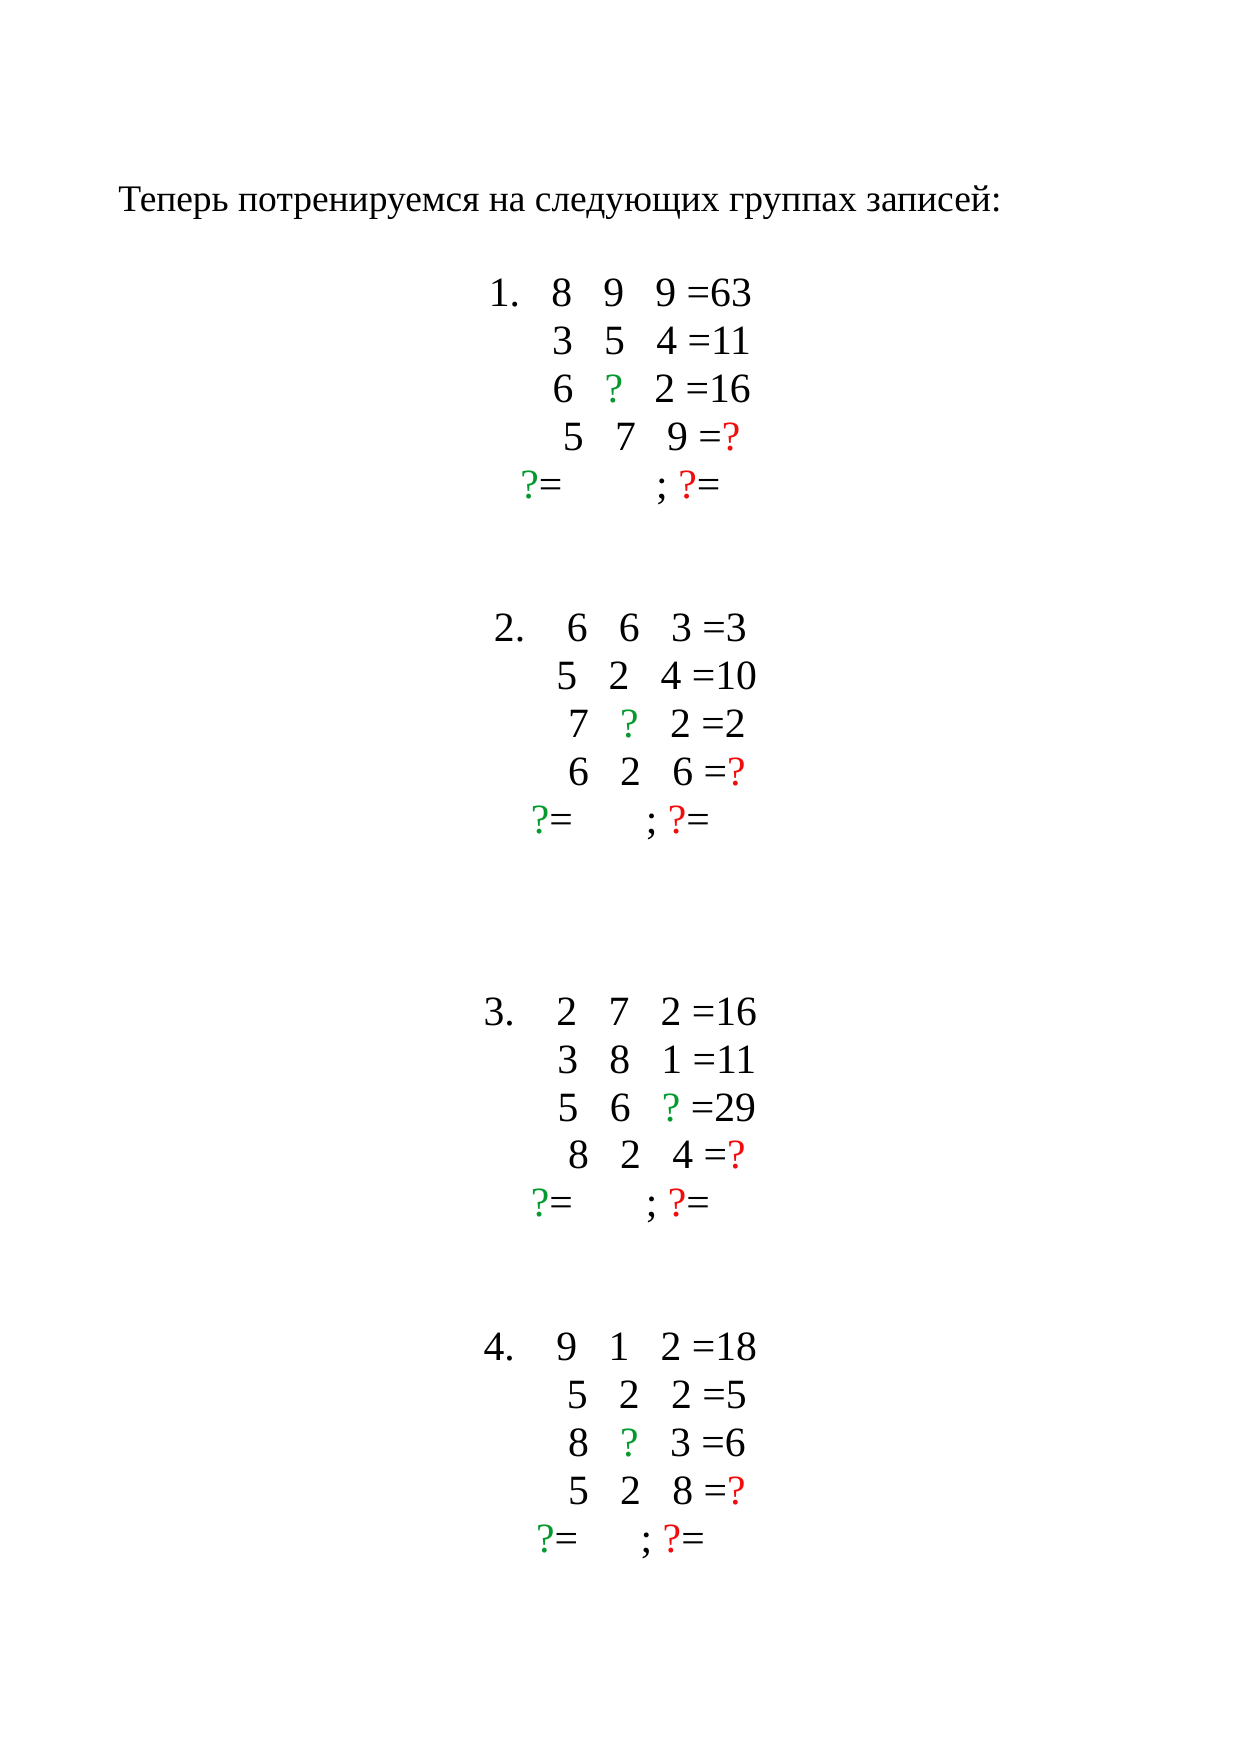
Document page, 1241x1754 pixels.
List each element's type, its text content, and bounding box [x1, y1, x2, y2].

text 6 ? 2 =16 [118, 363, 1122, 411]
text 1. 8 9 9 =63 [118, 267, 1122, 315]
text 2. 6 6 3 =3 [118, 603, 1122, 651]
text ?= ; ?= [118, 459, 1122, 507]
text 8 2 4 =? [118, 1130, 1122, 1178]
text ?= ; ?= [118, 1178, 1122, 1226]
text 5 6 ? =29 [118, 1082, 1122, 1130]
text 3. 2 7 2 =16 [118, 986, 1122, 1034]
text 3 8 1 =11 [118, 1034, 1122, 1082]
text 5 2 4 =10 [118, 651, 1122, 699]
text ?= ; ?= [118, 794, 1122, 842]
text Теперь потренируемся на следующих группах записей: [118, 176, 1122, 219]
text 5 2 8 =? [118, 1465, 1122, 1513]
text ?= ; ?= [118, 1513, 1122, 1561]
text 3 5 4 =11 [118, 315, 1122, 363]
text 7 ? 2 =2 [118, 699, 1122, 747]
text 4. 9 1 2 =18 [118, 1322, 1122, 1369]
text 5 2 2 =5 [118, 1369, 1122, 1417]
text 6 2 6 =? [118, 747, 1122, 794]
text 8 ? 3 =6 [118, 1417, 1122, 1465]
text 5 7 9 =? [118, 411, 1122, 459]
